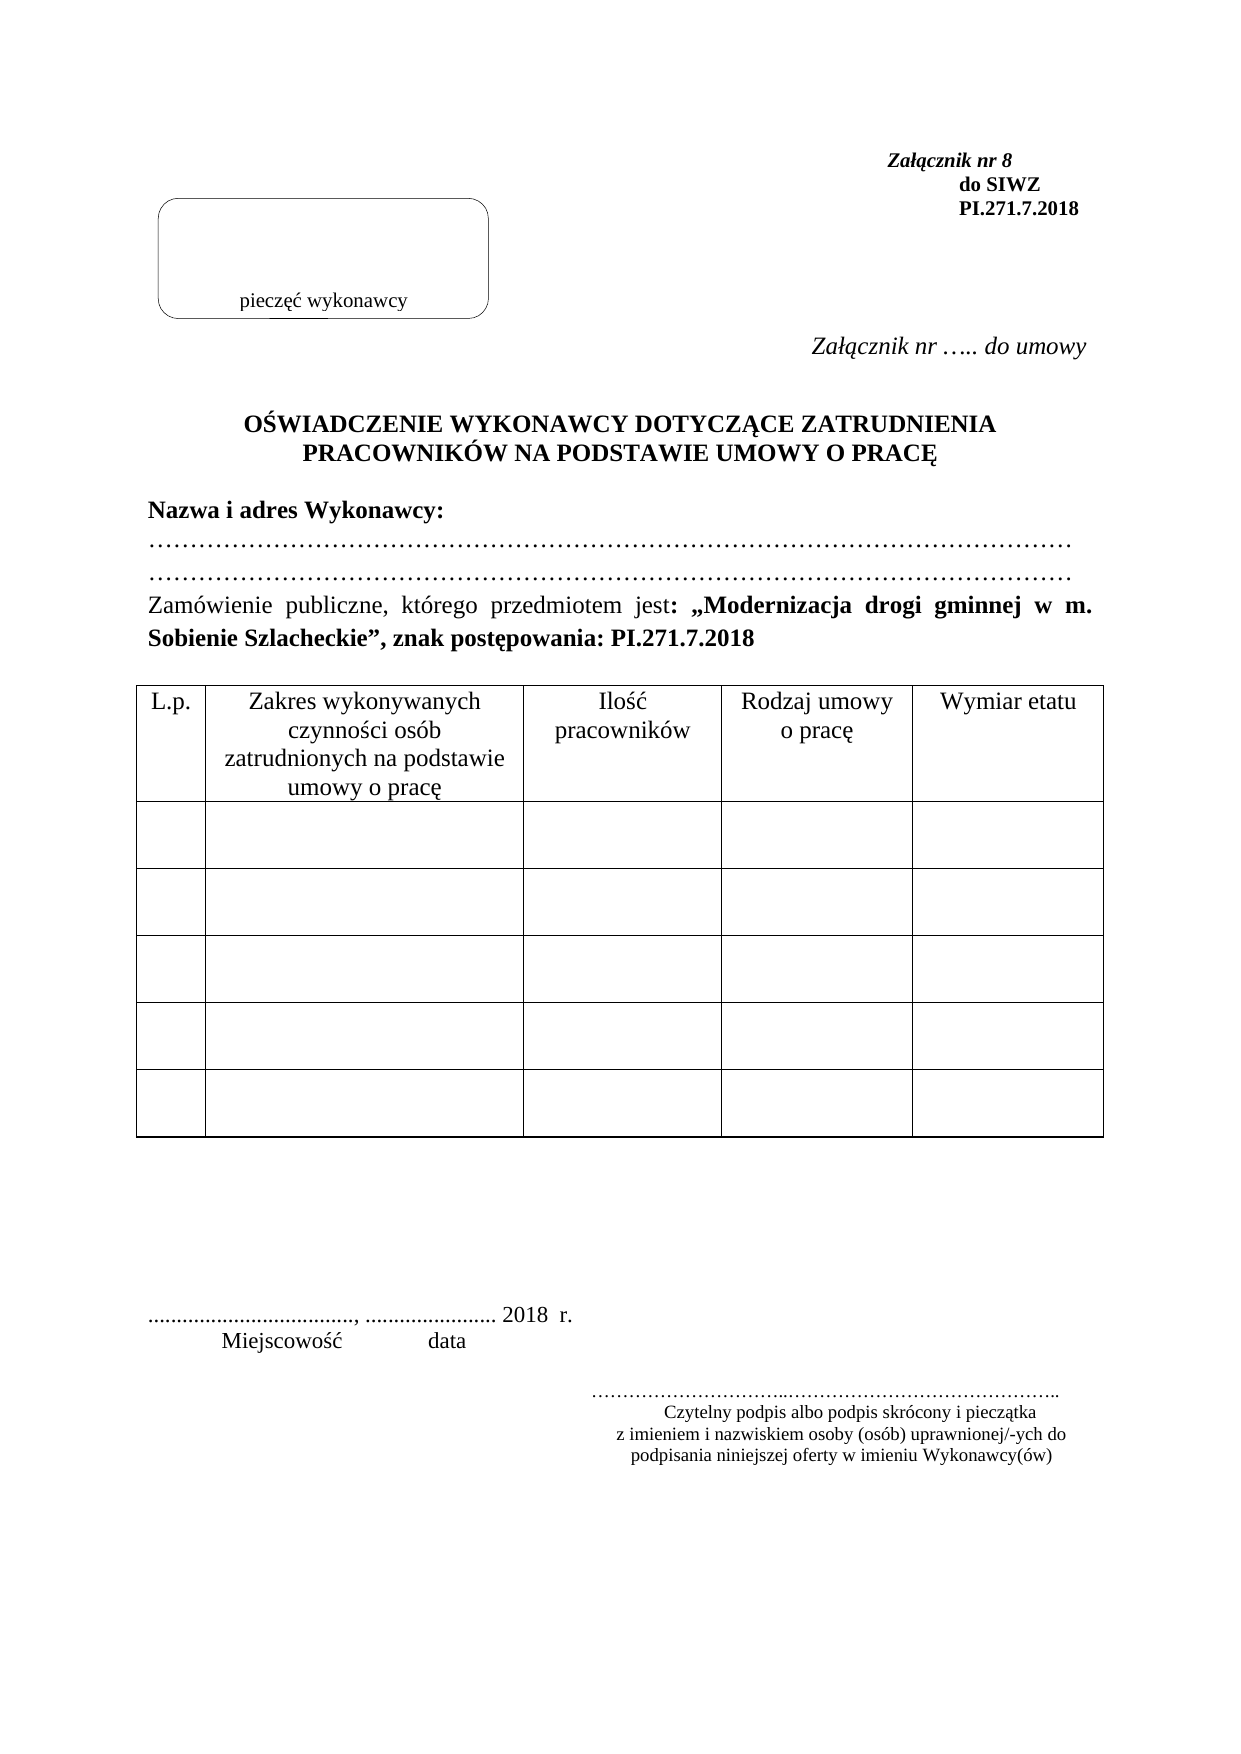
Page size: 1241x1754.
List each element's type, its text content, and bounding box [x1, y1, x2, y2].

text ………………………………………………………………………………………………… [148, 524, 1093, 553]
table_cell [524, 1003, 721, 1069]
table_cell [913, 936, 1103, 1002]
text z imieniem i nazwiskiem osoby (osób) uprawnionej/-ych do [516, 1423, 1093, 1444]
text ………………………………………………………………………………………………… [148, 557, 1093, 586]
table_header Wymiar etatu [913, 686, 1103, 801]
text podpisania niniejszej oferty w imieniu Wykonawcy(ów) [591, 1444, 1093, 1466]
subtitle Załącznik nr ….. do umowy [738, 331, 1093, 360]
text Miejscowość data [148, 1327, 1093, 1353]
table_cell [137, 802, 205, 868]
table_cell [722, 936, 912, 1002]
table_cell [206, 1070, 523, 1136]
table_cell [913, 1003, 1103, 1069]
table_cell [137, 869, 205, 935]
text Zamówienie publiczne, którego przedmiotem jest: „Modernizacja drogi gminnej w m. Sobienie Szlacheckie”, znak postępowania: PI.271.7.2018 [148, 590, 1093, 652]
table_cell [722, 802, 912, 868]
table_cell [913, 869, 1103, 935]
table_header Ilość pracowników [524, 686, 721, 801]
table_cell [206, 869, 523, 935]
table_cell [206, 1003, 523, 1069]
table_header Zakres wykonywanych czynności osób zatrudnionych na podstawie umowy o pracę [206, 686, 523, 801]
table_cell [137, 1003, 205, 1069]
text ...................................., ....................... 2018 r. [148, 1301, 1093, 1327]
table_cell [137, 936, 205, 1002]
table_cell [722, 1070, 912, 1136]
text do SIWZ [885, 172, 1093, 196]
table_cell [722, 1003, 912, 1069]
table_cell [722, 869, 912, 935]
table_cell [913, 1070, 1103, 1136]
table_cell [524, 802, 721, 868]
table_cell [137, 1070, 205, 1136]
table_header L.p. [137, 686, 205, 801]
table_cell [206, 936, 523, 1002]
text Nazwa i adres Wykonawcy: [148, 495, 1093, 524]
table_cell [524, 1070, 721, 1136]
table_cell [524, 936, 721, 1002]
text PI.271.7.2018 [885, 196, 1093, 220]
text Czytelny podpis albo podpis skrócony i pieczątka [590, 1401, 1093, 1423]
table_header Rodzaj umowy o pracę [722, 686, 912, 801]
table_cell [206, 802, 523, 868]
text …………………………..…………………………………….. [591, 1380, 1093, 1401]
text OŚWIADCZENIE WYKONAWCY DOTYCZĄCE ZATRUDNIENIA PRACOWNIKÓW NA PODSTAWIE UMOWY O PRACĘ [148, 409, 1093, 467]
text Załącznik nr 8 [885, 148, 1093, 172]
table_cell [524, 869, 721, 935]
table_cell [913, 802, 1103, 868]
